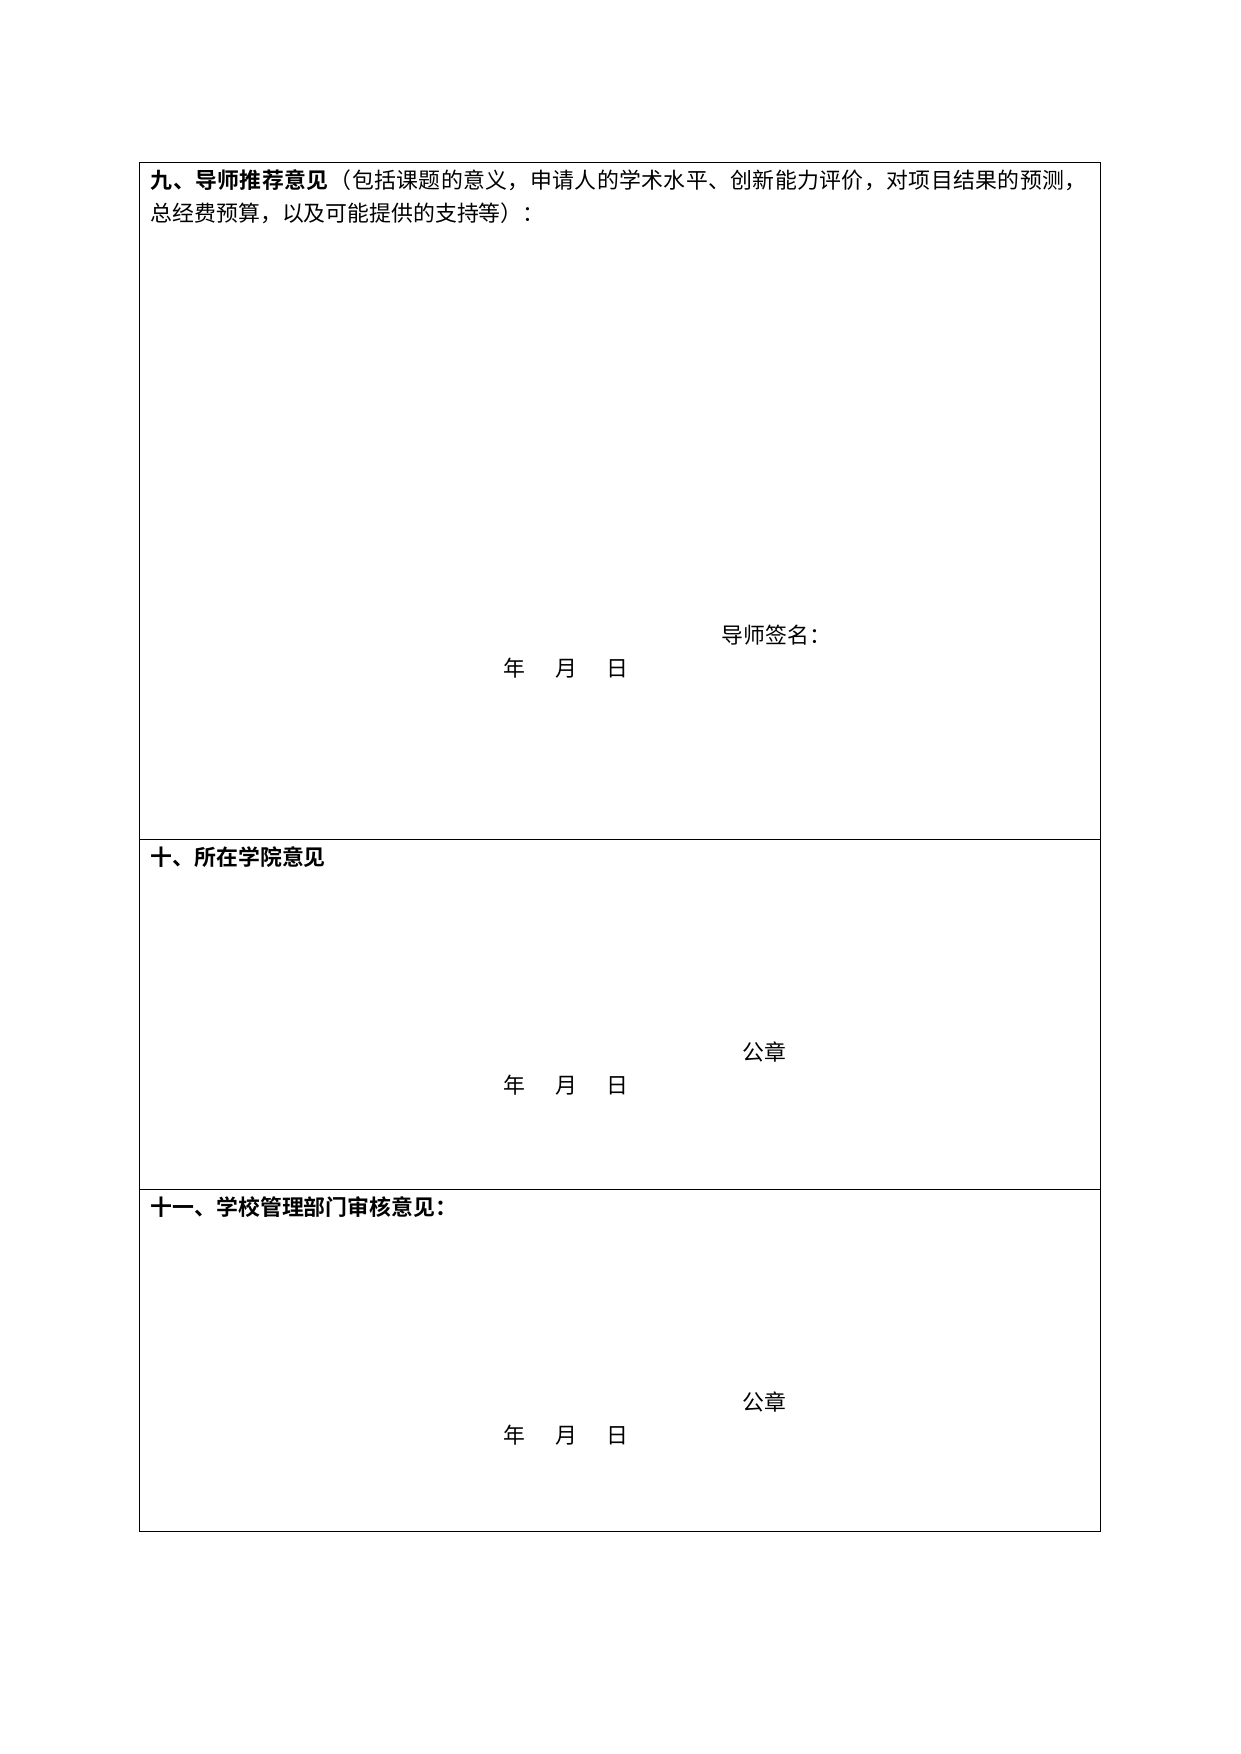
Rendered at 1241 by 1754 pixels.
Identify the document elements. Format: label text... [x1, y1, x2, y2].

table_cell 十一、学校管理部门审核意见： 公章 年 月 日 [140, 1190, 1100, 1531]
table_cell 九、导师推荐意见（包括课题的意义，申请人的学术水平、创新能力评价，对项目结果的预测，总经费预算，以及可能提供的支持等）： 导师签名： 年 月 日 [140, 163, 1100, 839]
table_cell 十、所在学院意见 公章 年 月 日 [140, 840, 1100, 1189]
